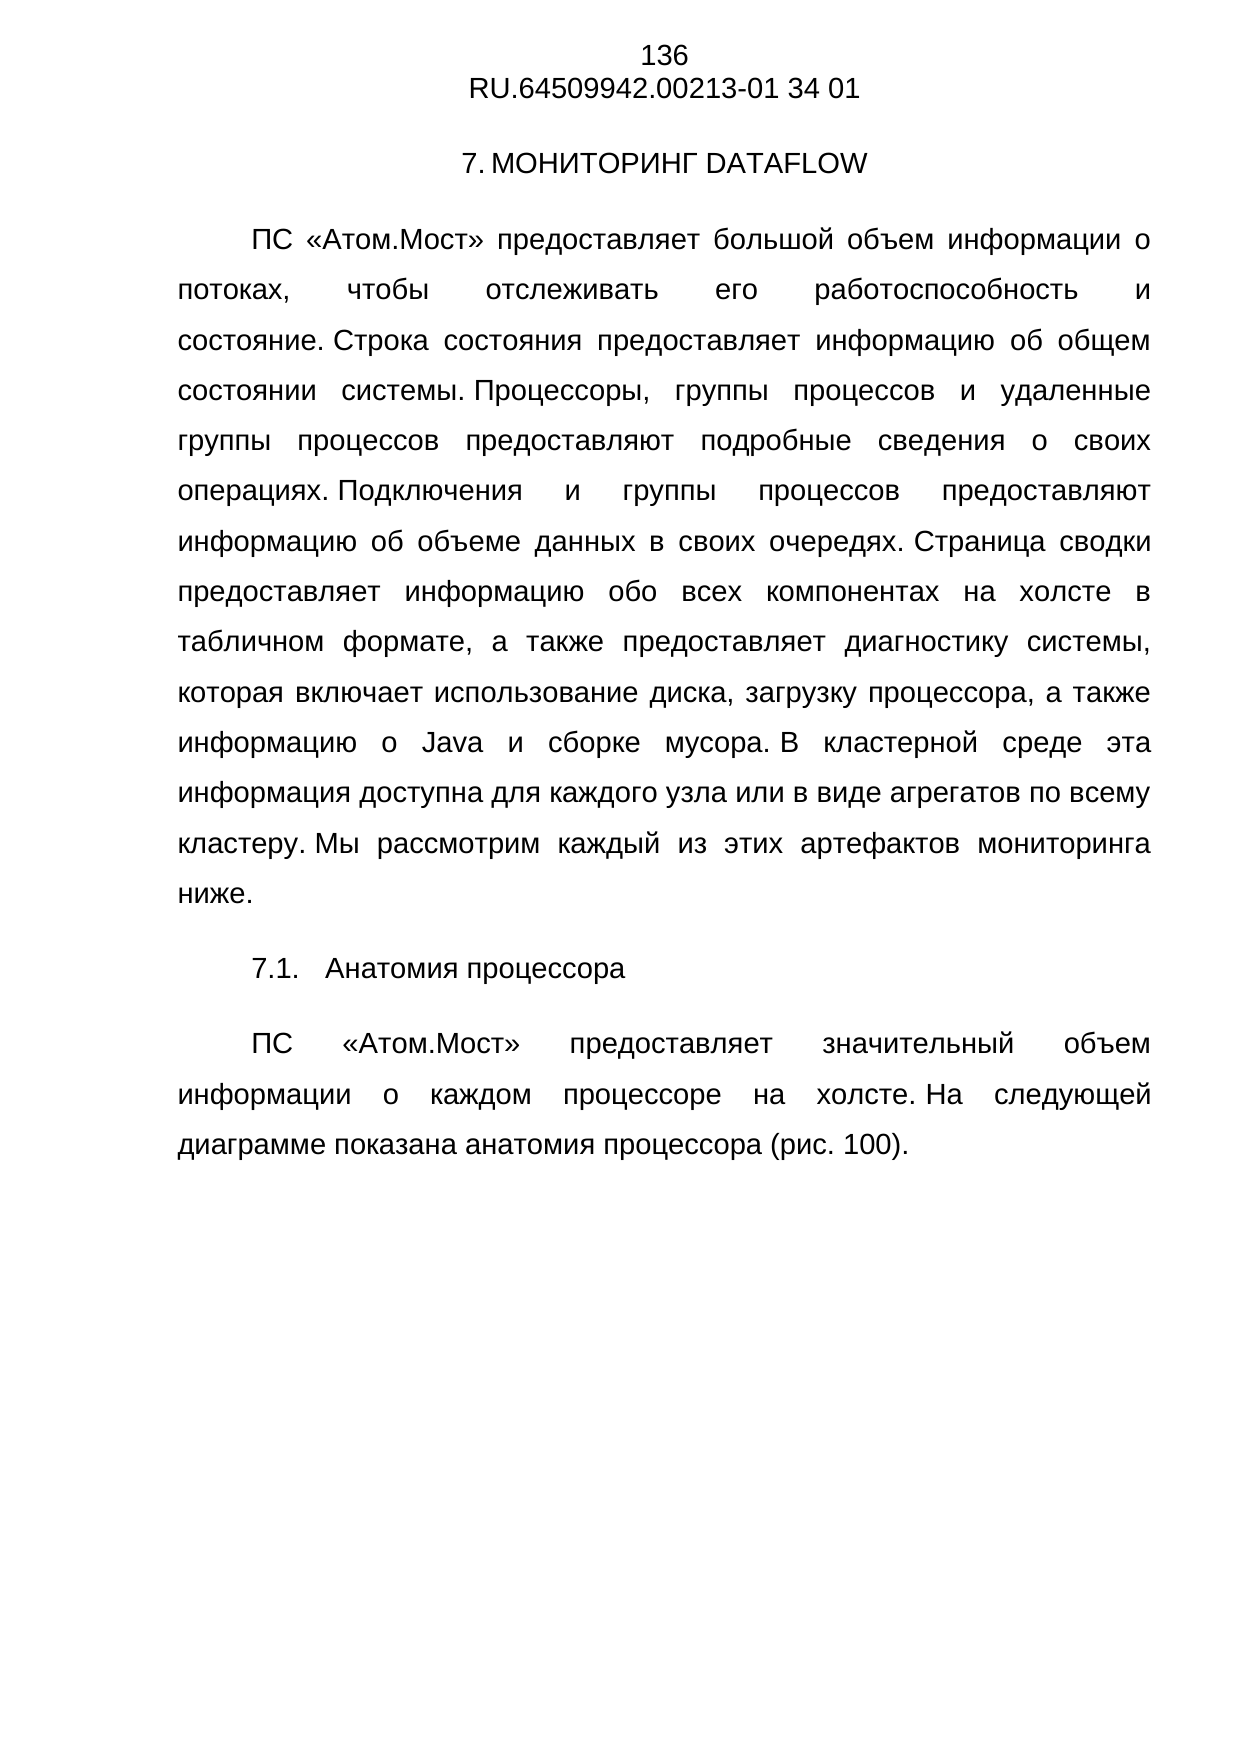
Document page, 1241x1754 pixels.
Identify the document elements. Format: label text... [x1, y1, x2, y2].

subtitle Анатомия процессора [177, 951, 1152, 985]
text ПС «Атом.Мост» предоставляет большой объем информации о потоках, чтобы отслеживать его работоспособность и состояние. Строка состояния предоставляет информацию об общем состоянии системы. Процессоры, группы процессов и удаленные группы процессов предоставляют подробные сведения о своих операциях. Подключения и группы процессов предоставляют информацию об объеме данных в своих очередях. Страница сводки предоставляет информацию обо всех компонентах на холсте в табличном формате, а также предоставляет диагностику системы, которая включает использование диска, загрузку процессора, а также информацию о Java и сборке мусора. В кластерной среде эта информация доступна для каждого узла или в виде агрегатов по всему кластеру. Мы рассмотрим каждый из этих артефактов мониторинга ниже. [177, 222, 1152, 909]
subtitle Мониторинг DataFlow [177, 147, 1152, 180]
text ПС «Атом.Мост» предоставляет значительный объем информации о каждом процессоре на холсте. На следующей диаграмме показана анатомия процессора (рис. 100). [177, 1027, 1152, 1161]
